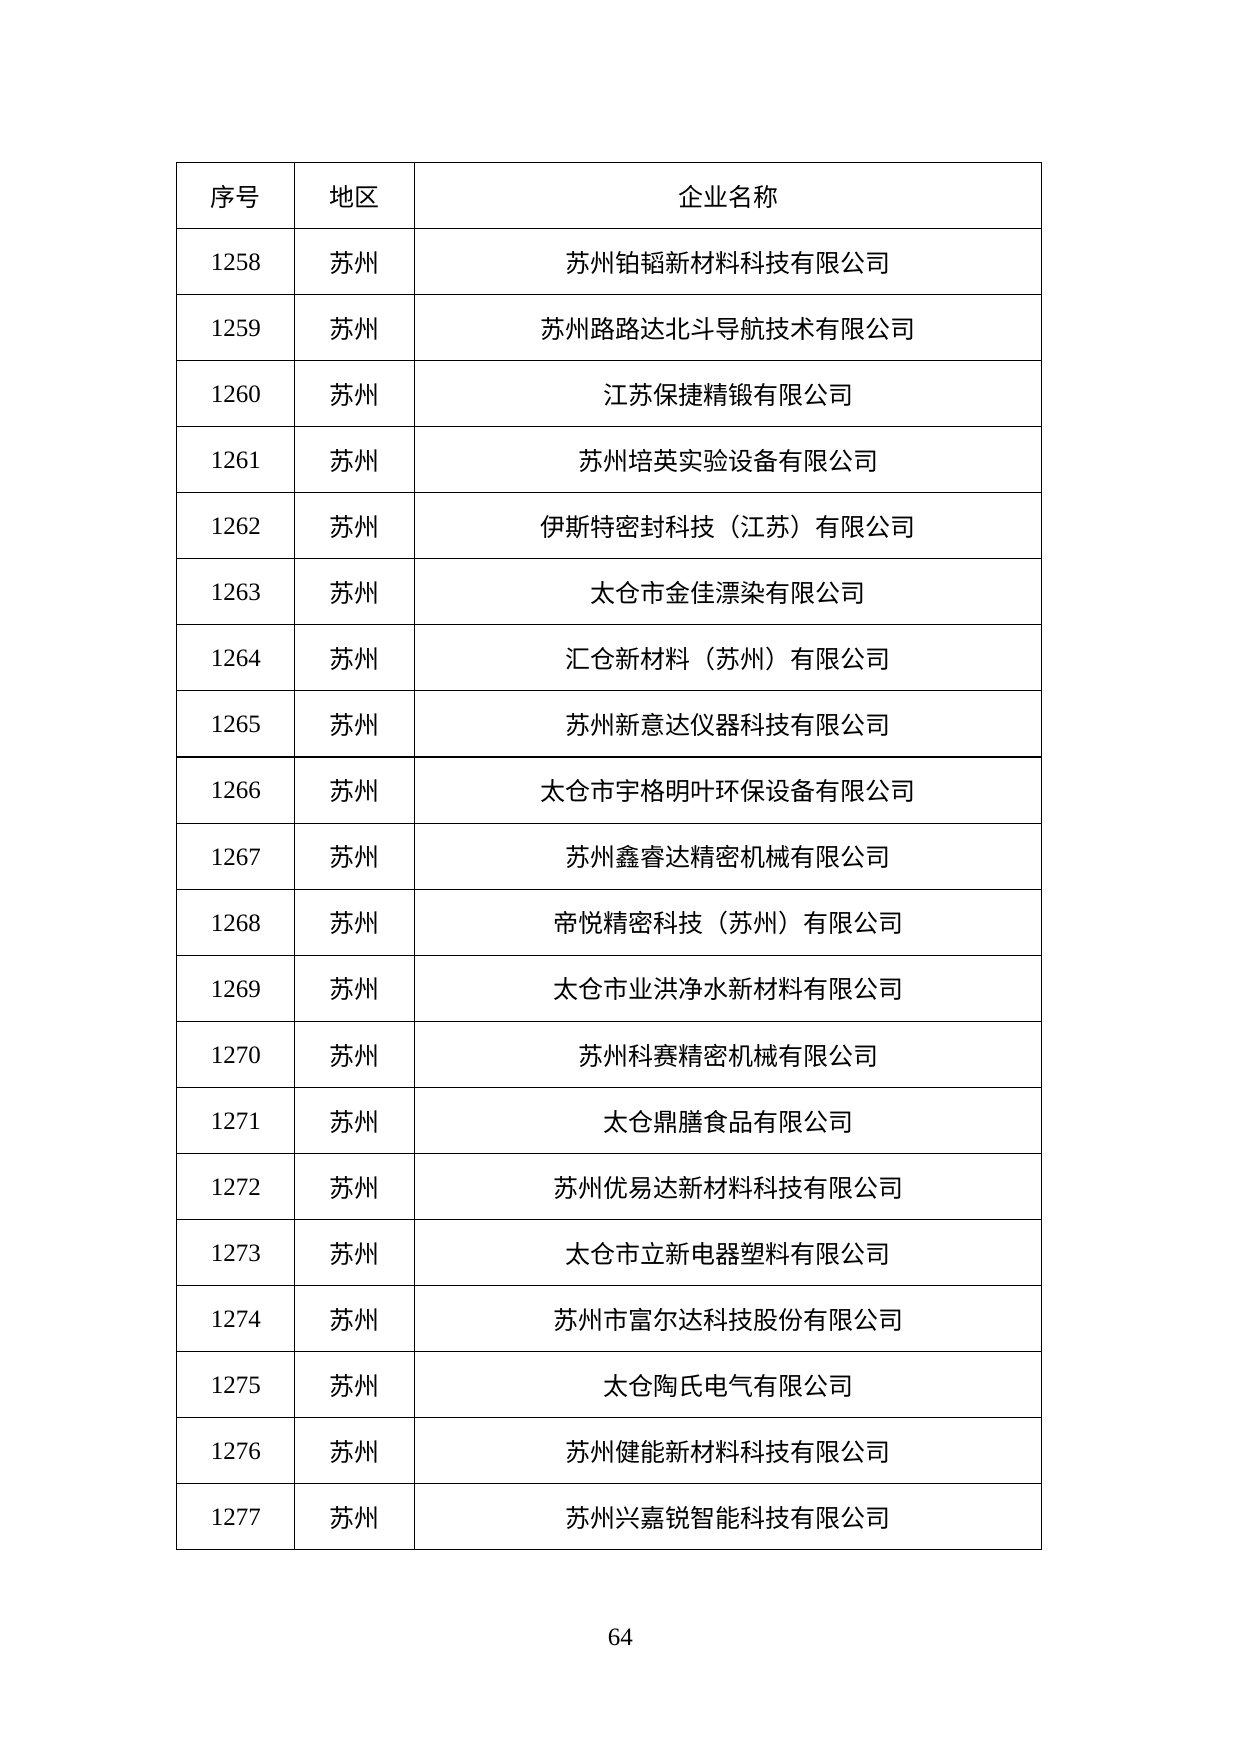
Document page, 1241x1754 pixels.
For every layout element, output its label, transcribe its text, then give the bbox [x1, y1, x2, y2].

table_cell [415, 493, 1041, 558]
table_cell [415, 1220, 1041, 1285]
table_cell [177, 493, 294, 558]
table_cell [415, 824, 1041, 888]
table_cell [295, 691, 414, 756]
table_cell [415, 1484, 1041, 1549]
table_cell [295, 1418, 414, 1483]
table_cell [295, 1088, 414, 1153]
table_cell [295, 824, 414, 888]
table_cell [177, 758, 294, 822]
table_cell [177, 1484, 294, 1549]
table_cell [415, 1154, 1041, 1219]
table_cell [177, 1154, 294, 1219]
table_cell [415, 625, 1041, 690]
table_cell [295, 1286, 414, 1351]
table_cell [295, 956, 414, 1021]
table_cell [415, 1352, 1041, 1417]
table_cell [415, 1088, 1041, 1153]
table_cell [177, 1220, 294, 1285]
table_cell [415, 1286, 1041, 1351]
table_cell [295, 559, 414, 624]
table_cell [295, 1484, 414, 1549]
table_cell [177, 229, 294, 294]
table_header 序号 [177, 163, 294, 228]
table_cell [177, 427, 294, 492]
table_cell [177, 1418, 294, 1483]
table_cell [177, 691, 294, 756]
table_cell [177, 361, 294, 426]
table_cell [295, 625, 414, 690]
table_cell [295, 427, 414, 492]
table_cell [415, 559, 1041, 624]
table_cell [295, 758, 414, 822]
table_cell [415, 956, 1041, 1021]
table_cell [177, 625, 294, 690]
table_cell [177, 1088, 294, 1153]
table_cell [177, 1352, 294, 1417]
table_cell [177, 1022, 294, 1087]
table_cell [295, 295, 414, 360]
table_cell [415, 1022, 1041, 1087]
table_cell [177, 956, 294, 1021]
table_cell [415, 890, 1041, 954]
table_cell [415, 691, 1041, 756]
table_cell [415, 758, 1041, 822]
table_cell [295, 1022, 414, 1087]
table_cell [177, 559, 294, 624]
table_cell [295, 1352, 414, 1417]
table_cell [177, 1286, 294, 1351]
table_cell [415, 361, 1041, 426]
table_header 企业名称 [415, 163, 1041, 228]
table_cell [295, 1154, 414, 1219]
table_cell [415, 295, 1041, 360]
table_header 地区 [295, 163, 414, 228]
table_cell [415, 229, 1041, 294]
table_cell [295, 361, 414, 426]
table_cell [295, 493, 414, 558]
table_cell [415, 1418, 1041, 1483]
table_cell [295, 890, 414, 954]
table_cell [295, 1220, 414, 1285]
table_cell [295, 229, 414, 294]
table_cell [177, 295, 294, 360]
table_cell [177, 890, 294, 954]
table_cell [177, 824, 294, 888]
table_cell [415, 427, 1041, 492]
